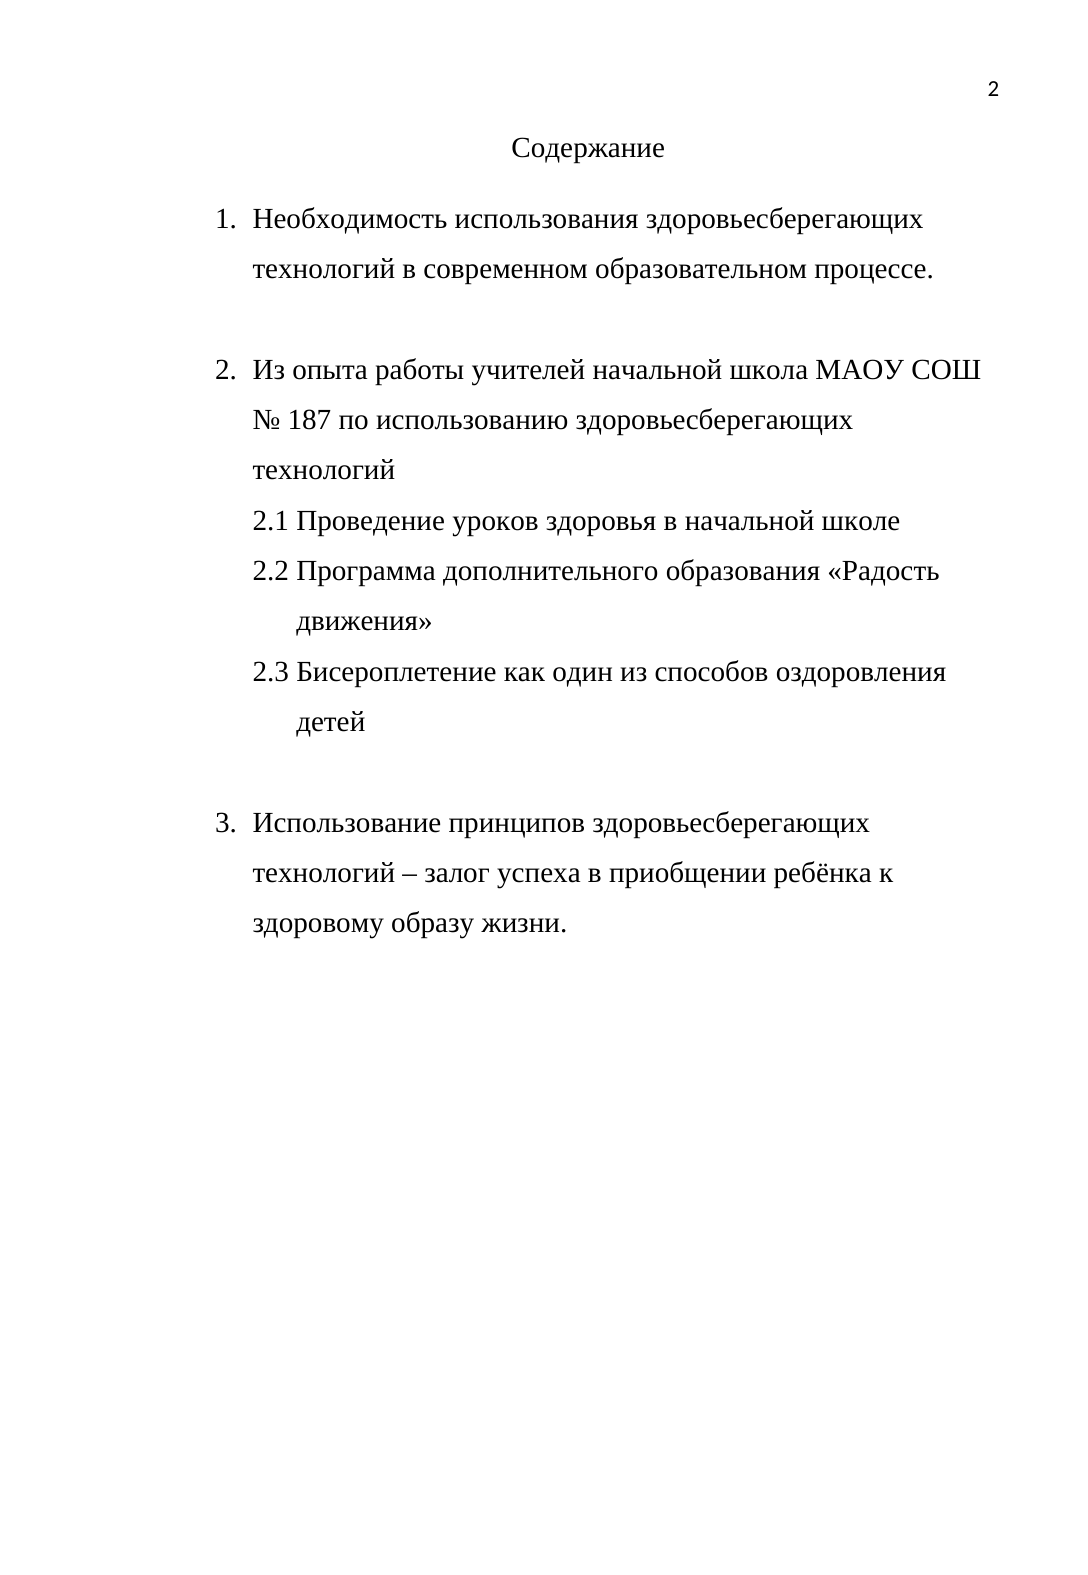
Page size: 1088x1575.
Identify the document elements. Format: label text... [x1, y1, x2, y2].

list Из опыта работы учителей начальной школа МАОУ СОШ № 187 по использованию здоровьесберегающих технологий [215, 352, 999, 486]
text Содержание [177, 130, 999, 163]
list Бисероплетение как один из способов оздоровления детей [252, 654, 999, 738]
list Проведение уроков здоровья в начальной школе [252, 503, 999, 536]
list Использование принципов здоровьесберегающих технологий – залог успеха в приобщении ребёнка к здоровому образу жизни. [215, 805, 999, 939]
list Программа дополнительного образования «Радость движения» [252, 553, 999, 637]
list Необходимость использования здоровьесберегающих технологий в современном образовательном процессе. [215, 201, 999, 285]
